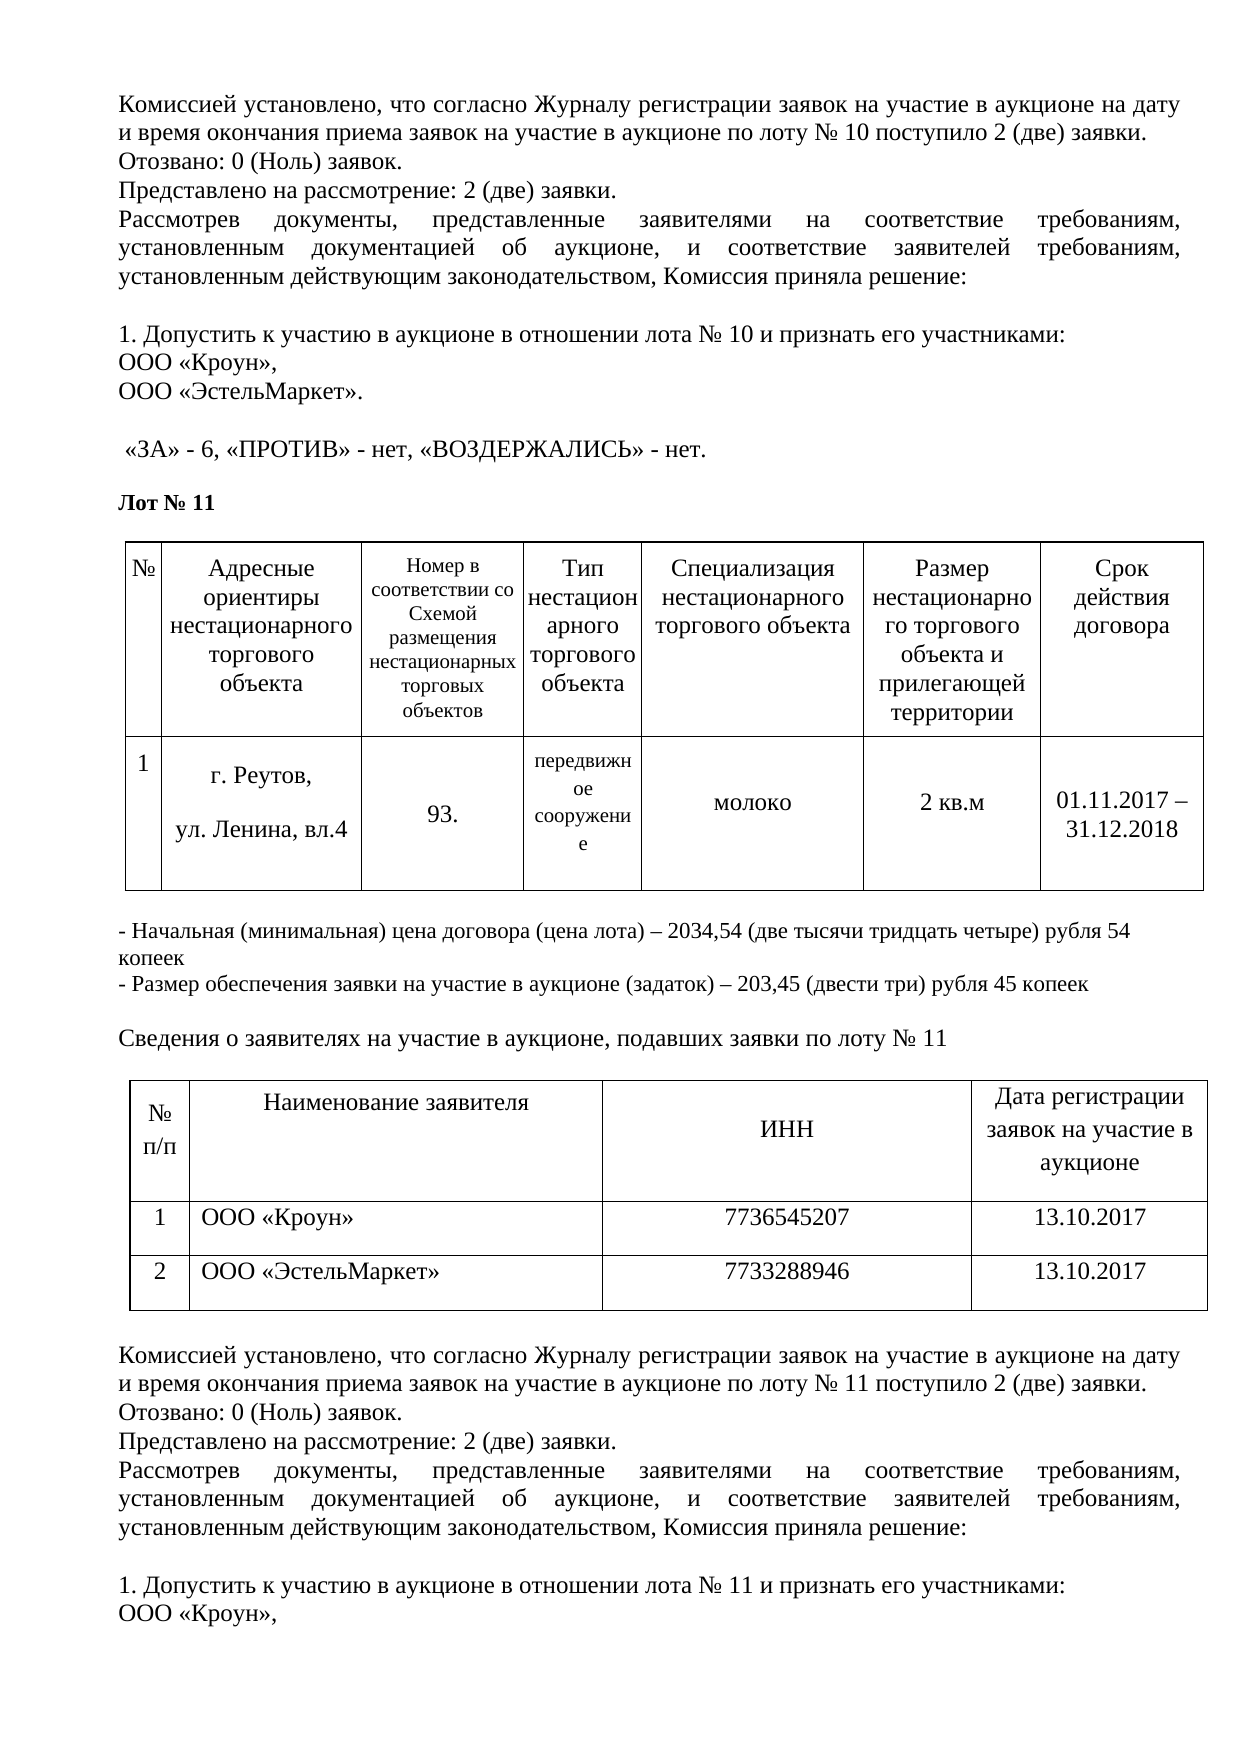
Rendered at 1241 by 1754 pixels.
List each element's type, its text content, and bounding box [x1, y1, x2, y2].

table_cell передвижное сооружение [524, 737, 641, 890]
text «ЗА» - 6, «ПРОТИВ» - нет, «ВОЗДЕРЖАЛИСЬ» - нет. [118, 434, 1181, 462]
table_cell 7736545207 [603, 1202, 971, 1255]
table_cell г. Реутов, ул. Ленина, вл.4 [162, 737, 361, 890]
table_header № [126, 543, 161, 736]
text ООО «ЭстельМаркет». [118, 376, 1181, 405]
table_header Адресные ориентиры нестационарного торгового объекта [162, 543, 361, 736]
text Представлено на рассмотрение: 2 (две) заявки. [118, 175, 1181, 204]
table_cell 1 [131, 1202, 189, 1255]
text Отозвано: 0 (Ноль) заявок. [118, 146, 1181, 175]
text ООО «Кроун», [118, 347, 1181, 376]
table_header Наименование заявителя [190, 1081, 602, 1201]
table_header Размер нестационарного торгового объекта и прилегающей территории [864, 543, 1040, 736]
table_cell молоко [642, 737, 863, 890]
table_cell 1 [126, 737, 161, 890]
table_cell 2 кв.м [864, 737, 1040, 890]
text - Размер обеспечения заявки на участие в аукционе (задаток) – 203,45 (двести три) рубля 45 копеек [118, 970, 1181, 997]
table_header Тип нестационарного торгового объекта [524, 543, 641, 736]
text Лот № 11 [118, 489, 1181, 515]
table_header Специализация нестационарного торгового объекта [642, 543, 863, 736]
table_cell 93. [362, 737, 523, 890]
table_header ИНН [603, 1081, 971, 1201]
text Рассмотрев документы, представленные заявителями на соответствие требованиям, установленным документацией об аукционе, и соответствие заявителей требованиям, установленным действующим законодательством, Комиссия приняла решение: [118, 1455, 1181, 1541]
table_cell 13.10.2017 [972, 1256, 1207, 1310]
text Отозвано: 0 (Ноль) заявок. [118, 1397, 1181, 1426]
text Представлено на рассмотрение: 2 (две) заявки. [118, 1426, 1181, 1455]
table_header Срок действия договора [1041, 543, 1203, 736]
table_cell 13.10.2017 [972, 1202, 1207, 1255]
table_header Дата регистрации заявок на участие в аукционе [972, 1081, 1207, 1201]
table_header Номер в соответствии со Схемой размещения нестационарных торговых объектов [362, 543, 523, 736]
text Сведения о заявителях на участие в аукционе, подавших заявки по лоту № 11 [118, 1023, 1181, 1052]
table_cell ООО «Кроун» [190, 1202, 602, 1255]
text 1. Допустить к участию в аукционе в отношении лота № 11 и признать его участниками: [118, 1570, 1181, 1598]
text 1. Допустить к участию в аукционе в отношении лота № 10 и признать его участниками: [118, 319, 1181, 347]
table_cell ООО «ЭстельМаркет» [190, 1256, 602, 1310]
table_cell 2 [131, 1256, 189, 1310]
text ООО «Кроун», [118, 1598, 1181, 1627]
table_cell 7733288946 [603, 1256, 971, 1310]
table_header № п/п [131, 1081, 189, 1201]
text Комиссией установлено, что согласно Журналу регистрации заявок на участие в аукционе на дату и время окончания приема заявок на участие в аукционе по лоту № 11 поступило 2 (две) заявки. [118, 1340, 1181, 1397]
table_cell 01.11.2017 – 31.12.2018 [1041, 737, 1203, 890]
text - Начальная (минимальная) цена договора (цена лота) – 2034,54 (две тысячи тридцать четыре) рубля 54 копеек [118, 917, 1181, 970]
text Комиссией установлено, что согласно Журналу регистрации заявок на участие в аукционе на дату и время окончания приема заявок на участие в аукционе по лоту № 10 поступило 2 (две) заявки. [118, 89, 1181, 146]
text Рассмотрев документы, представленные заявителями на соответствие требованиям, установленным документацией об аукционе, и соответствие заявителей требованиям, установленным действующим законодательством, Комиссия приняла решение: [118, 204, 1181, 290]
